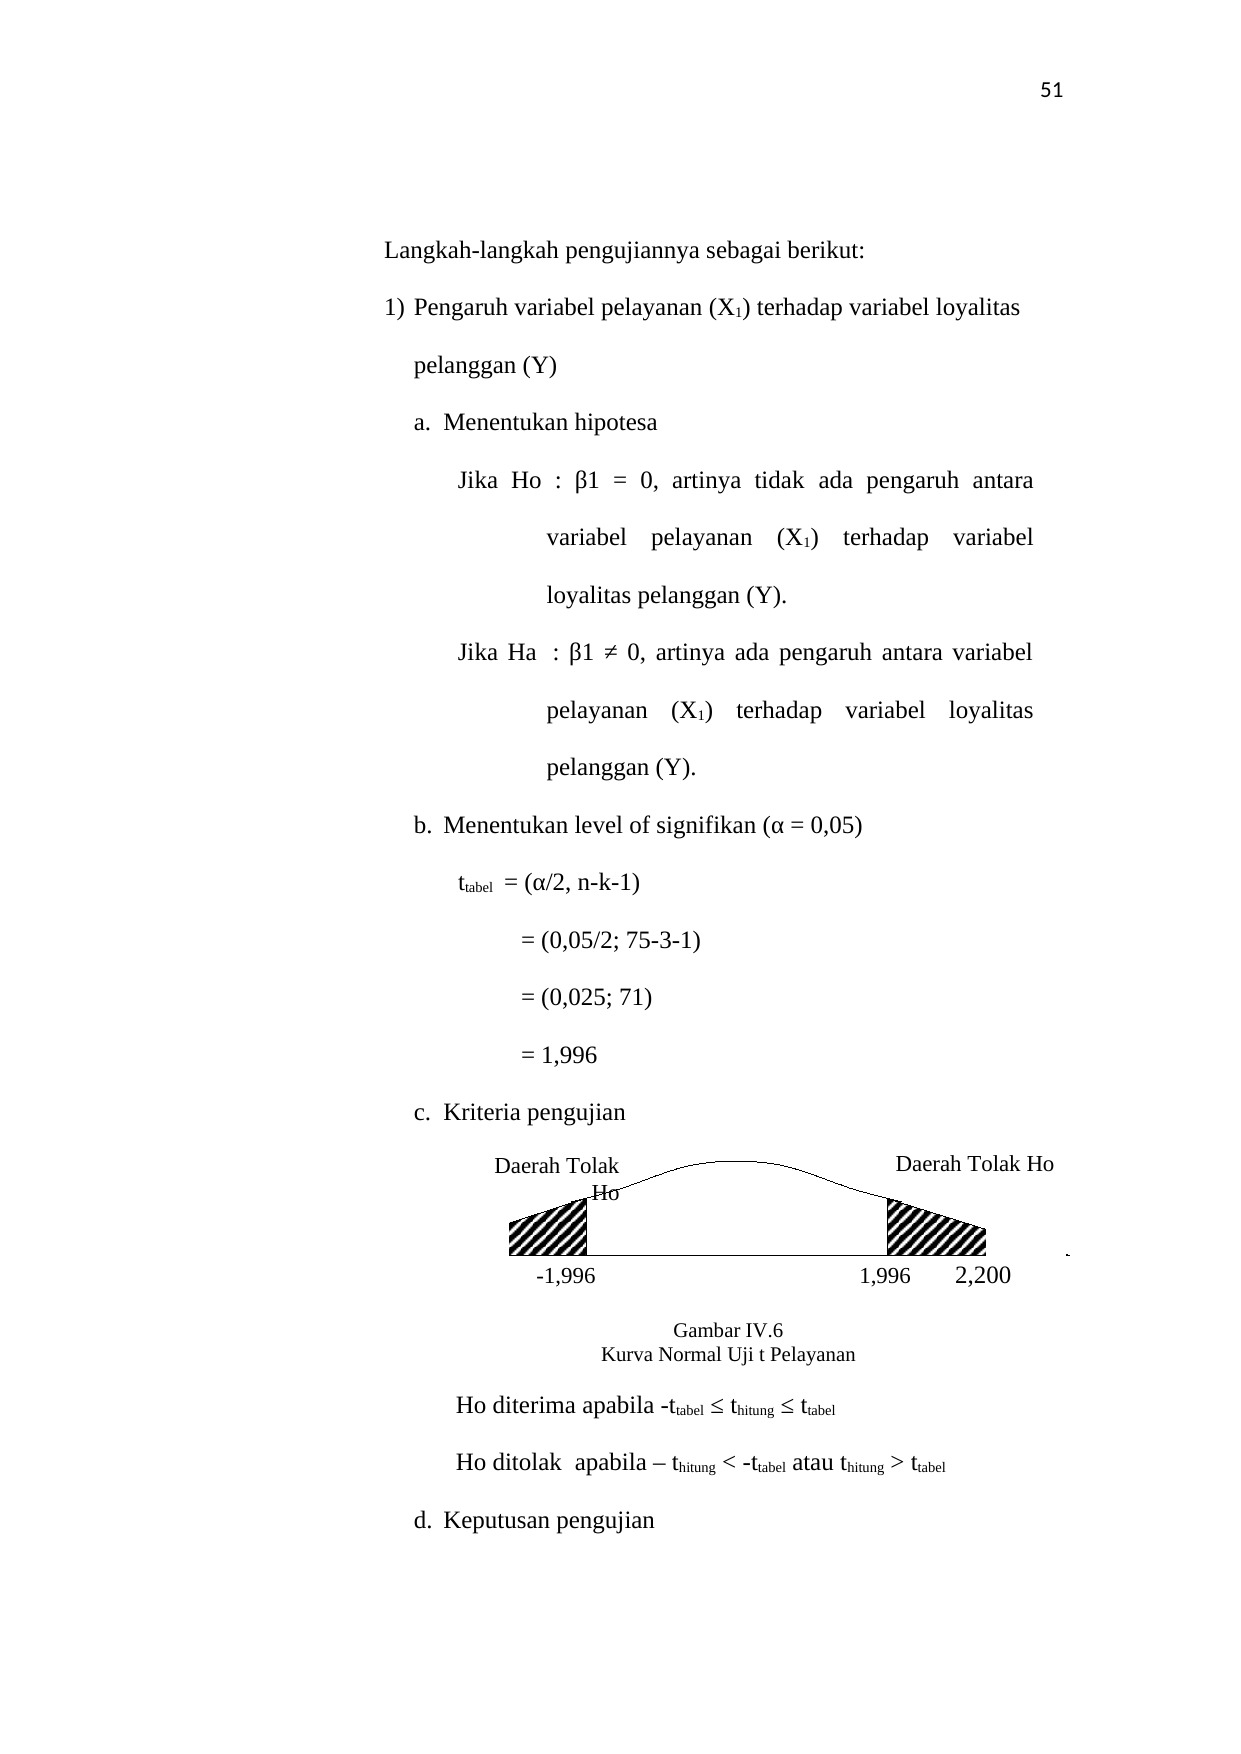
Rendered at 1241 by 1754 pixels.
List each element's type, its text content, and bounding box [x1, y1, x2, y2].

list Kriteria pengujian [413, 1097, 1033, 1126]
list Menentukan level of signifikan (α = 0,05) [413, 810, 1033, 838]
text = 1,996 [458, 1040, 1033, 1068]
text Gambar IV.6 [384, 1318, 1033, 1342]
text Ho diterima apabila -ttabel ≤ thitung ≤ ttabel [443, 1390, 1033, 1418]
text = (0,05/2; 75-3-1) [458, 925, 1033, 953]
text Langkah-langkah pengujiannya sebagai berikut: [384, 235, 1033, 263]
text -1,996 1,996 2,200 [536, 1260, 1033, 1289]
list Pengaruh variabel pelayanan (X1) terhadap variabel loyalitas pelanggan (Y) [384, 292, 1033, 378]
text = (0,025; 71) [458, 982, 1033, 1011]
list Menentukan hipotesa [413, 407, 1033, 436]
text Ho ditolak apabila – thitung < -ttabel atau thitung > ttabel [443, 1447, 1033, 1476]
picture [888, 1199, 986, 1255]
list Keputusan pengujian [413, 1505, 1033, 1533]
text Jika Ha : β1 ≠ 0, artinya ada pengaruh antara variabel pelayanan (X1) terhadap variabel loyalitas pelanggan (Y). [458, 637, 1033, 781]
text Kurva Normal Uji t Pelayanan [384, 1342, 1033, 1366]
picture [509, 1198, 586, 1255]
text ttabel = (α/2, n-k-1) [458, 867, 1033, 896]
text Jika Ho : β1 = 0, artinya tidak ada pengaruh antara variabel pelayanan (X1) terhadap variabel loyalitas pelanggan (Y). [458, 465, 1033, 608]
